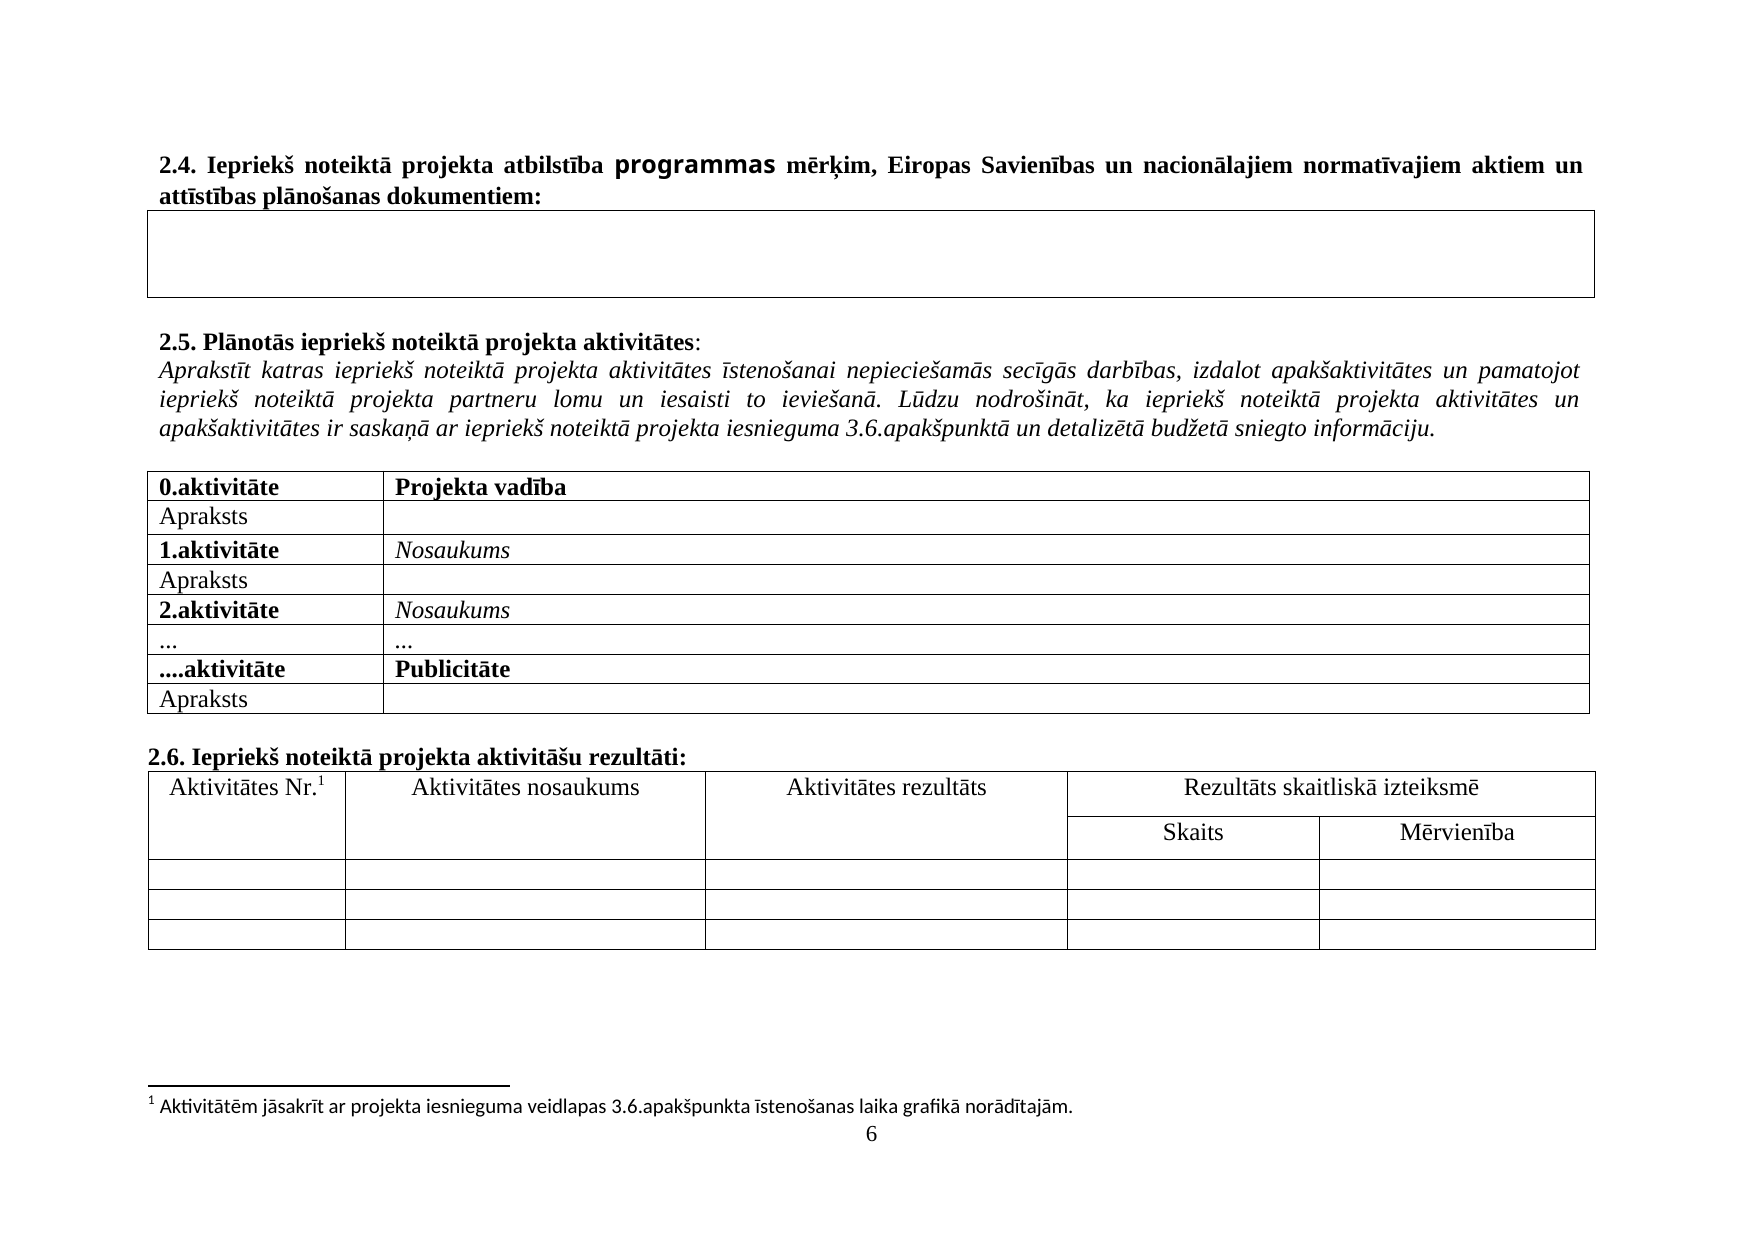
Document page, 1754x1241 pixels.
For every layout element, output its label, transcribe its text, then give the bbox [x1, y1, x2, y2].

table_cell [1068, 860, 1319, 889]
table_cell [1320, 920, 1595, 949]
table_cell [706, 860, 1067, 889]
table_cell Mērvienība [1320, 817, 1595, 859]
table_header 2.4. Iepriekš noteiktā projekta atbilstība programmas mērķim, Eiropas Savienības un nacionālajiem normatīvajiem aktiem un attīstības plānošanas dokumentiem: [148, 147, 1595, 210]
table_cell Apraksts [148, 565, 383, 594]
table_cell [346, 860, 705, 889]
table_cell Nosaukums [384, 595, 1589, 624]
table_cell [346, 890, 705, 919]
table_cell Nosaukums [384, 535, 1589, 564]
table_header Aktivitātes nosaukums [346, 772, 705, 859]
table_cell [1320, 890, 1595, 919]
table_cell Apraksts [148, 684, 383, 713]
table_cell 1.aktivitāte [148, 535, 383, 564]
table_header Aktivitātes Nr. [149, 772, 345, 859]
table_cell [148, 211, 1594, 297]
table_cell 2.aktivitāte [148, 595, 383, 624]
text 2.6. Iepriekš noteiktā projekta aktivitāšu rezultāti: [148, 742, 1595, 771]
table_cell [149, 890, 345, 919]
table_cell ... [384, 625, 1589, 653]
table_cell Apraksts [148, 501, 383, 534]
table_cell [706, 890, 1067, 919]
table_header Rezultāts skaitliskā izteiksmē [1068, 772, 1595, 816]
table_cell [384, 565, 1589, 594]
table_cell [384, 501, 1589, 534]
table_cell 0.aktivitāte [148, 472, 383, 500]
table_header Aktivitātes rezultāts [706, 772, 1067, 859]
table_cell [1320, 860, 1595, 889]
table_cell ... [148, 625, 383, 653]
table_cell [1068, 920, 1319, 949]
table_cell [149, 920, 345, 949]
table_cell Skaits [1068, 817, 1319, 859]
table_cell [346, 920, 705, 949]
table_cell [1068, 890, 1319, 919]
table_header 2.5. Plānotās iepriekš noteiktā projekta aktivitātes: Aprakstīt katras iepriekš noteiktā projekta aktivitātes īstenošanai nepieciešamās secīgās darbības, izdalot apakšaktivitātes un pamatojot iepriekš noteiktā projekta partneru lomu un iesaisti to ieviešanā. Lūdzu nodrošināt, ka iepriekš noteiktā projekta aktivitātes un apakšaktivitātes ir saskaņā ar iepriekš noteiktā projekta iesnieguma 3.6.apakšpunktā un detalizētā budžetā sniegto informāciju. [148, 327, 1595, 471]
table_cell ....aktivitāte [148, 655, 383, 683]
table_cell [149, 860, 345, 889]
table_cell [384, 684, 1589, 713]
table_cell Publicitāte [384, 655, 1589, 683]
table_cell [706, 920, 1067, 949]
table_cell Projekta vadība [384, 472, 1589, 500]
